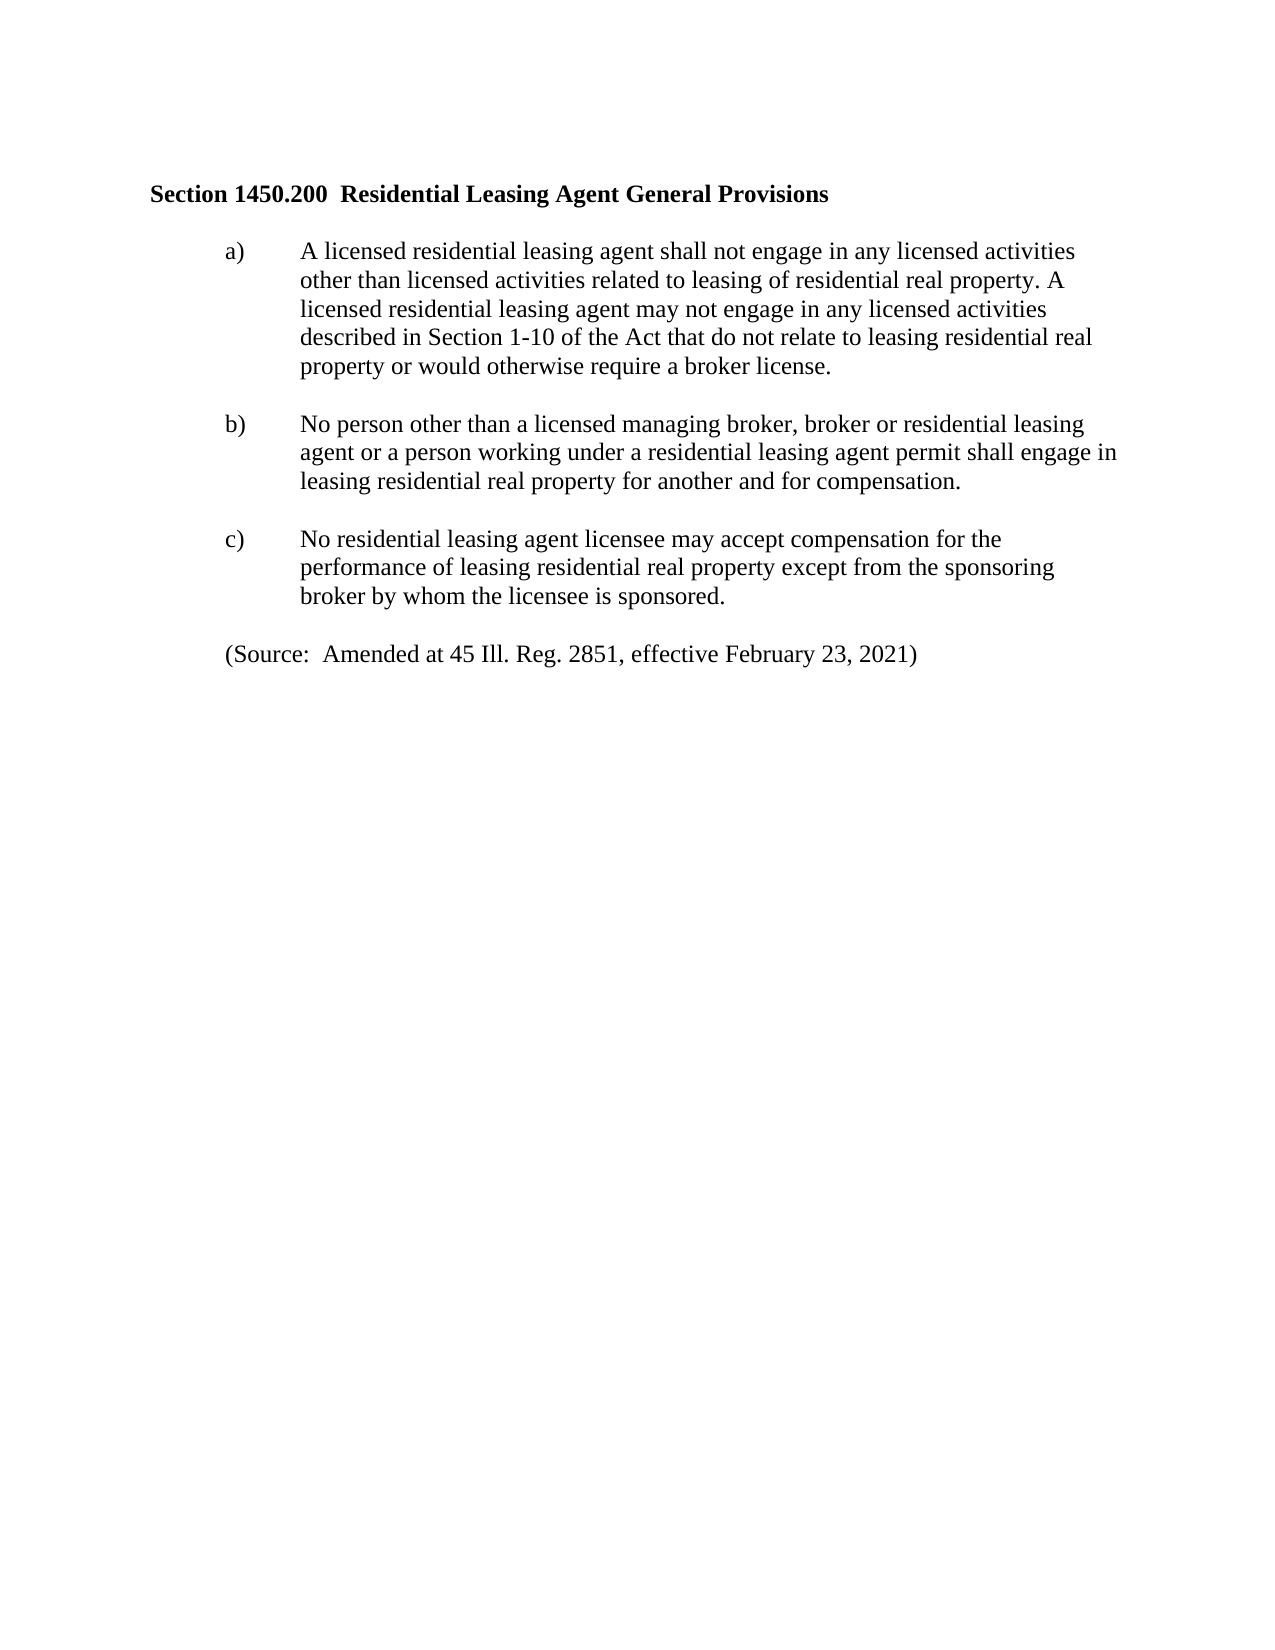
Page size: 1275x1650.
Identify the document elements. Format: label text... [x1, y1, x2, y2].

text a) A licensed residential leasing agent shall not engage in any licensed activities other than licensed activities related to leasing of residential real property. A licensed residential leasing agent may not engage in any licensed activities described in Section 1-10 of the Act that do not relate to leasing residential real property or would otherwise require a broker license. [225, 236, 1125, 380]
text Section 1450.200 Residential Leasing Agent General Provisions [150, 179, 1125, 207]
text b) No person other than a licensed managing broker, broker or residential leasing agent or a person working under a residential leasing agent permit shall engage in leasing residential real property for another and for compensation. [225, 409, 1125, 495]
text (Source: Amended at 45 Ill. Reg. 2851, effective February 23, 2021) [150, 639, 1125, 667]
text c) No residential leasing agent licensee may accept compensation for the performance of leasing residential real property except from the sponsoring broker by whom the licensee is sponsored. [225, 524, 1125, 610]
